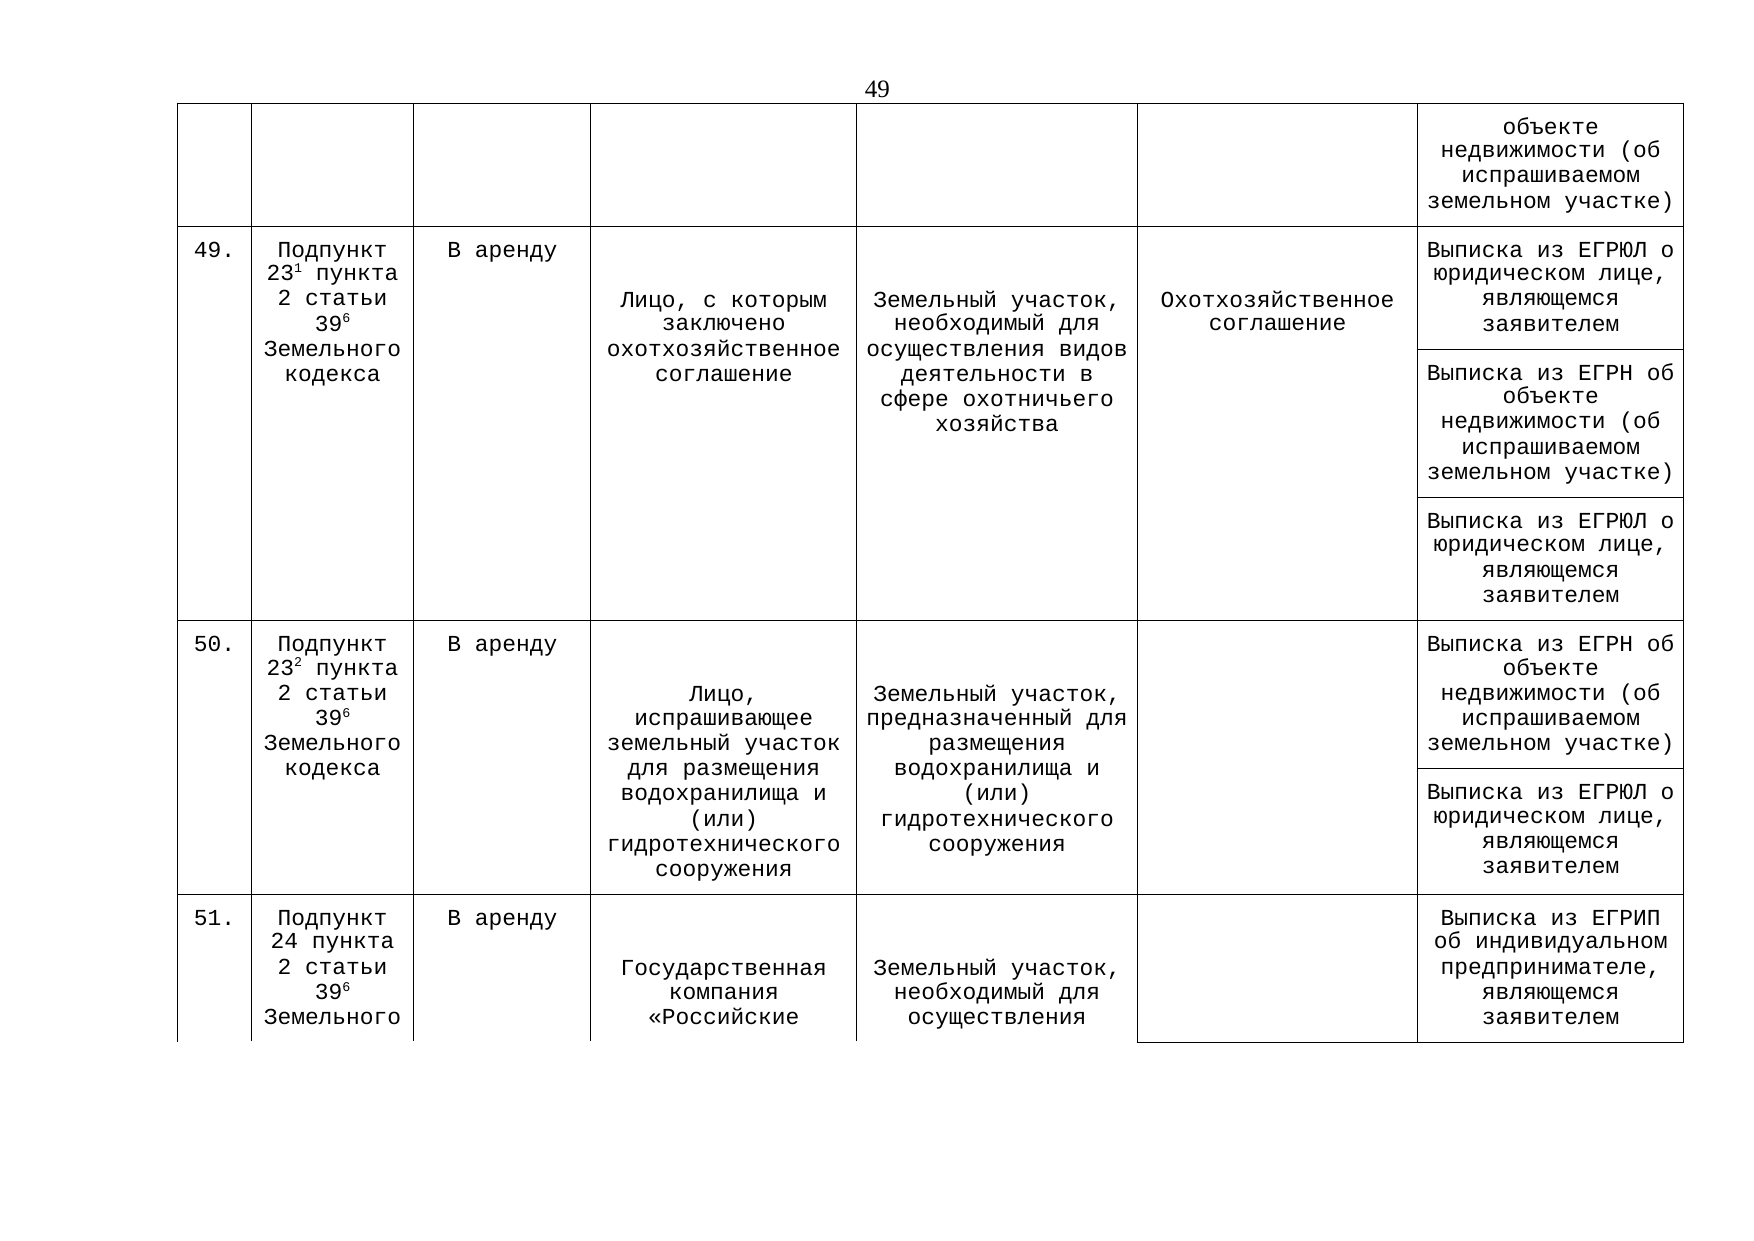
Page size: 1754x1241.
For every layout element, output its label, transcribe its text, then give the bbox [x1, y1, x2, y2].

table_cell [1138, 895, 1417, 1042]
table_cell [1418, 350, 1683, 497]
table_cell Лицо, с которым заключено охотхозяйственное соглашение [591, 227, 856, 620]
table_cell Земельный участок, предназначенный для размещения водохранилища и (или) гидротехнического сооружения [857, 621, 1137, 894]
table_cell Лицо, испрашивающее земельный участок для размещения водохранилища и (или) гидротехнического сооружения [591, 621, 856, 894]
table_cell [251, 895, 413, 1042]
table_cell Выписка из ЕГРЮЛ о юридическом лице, являющемся заявителем [1418, 769, 1683, 894]
table_cell Выписка из ЕГРН об объекте недвижимости (об испрашиваемом земельном участке) [1418, 621, 1683, 768]
table_cell 49. [178, 227, 251, 620]
table_cell Охотхозяйственное соглашение [1138, 227, 1417, 620]
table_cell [1418, 104, 1683, 226]
table_cell 50. [178, 621, 251, 894]
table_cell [856, 895, 1137, 1042]
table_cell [591, 895, 856, 1042]
table_cell Выписка из ЕГРЮЛ о юридическом лице, являющемся заявителем [1418, 227, 1683, 348]
table_cell В аренду [414, 895, 591, 1042]
table_cell [1138, 621, 1417, 894]
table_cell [252, 227, 413, 620]
table_cell В аренду [414, 227, 590, 620]
table_cell 51. [178, 895, 251, 1042]
table_cell Земельный участок, необходимый для осуществления видов деятельности в сфере охотничьего хозяйства [857, 227, 1137, 620]
table_cell Подпункт 232 пункта 2 статьи 396 Земельного кодекса [252, 621, 413, 894]
table_cell В аренду [414, 621, 590, 894]
table_cell Выписка из ЕГРЮЛ о юридическом лице, являющемся заявителем [1418, 498, 1683, 620]
table_cell Выписка из ЕГРИП об индивидуальном предпринимателе, являющемся заявителем [1418, 895, 1683, 1042]
